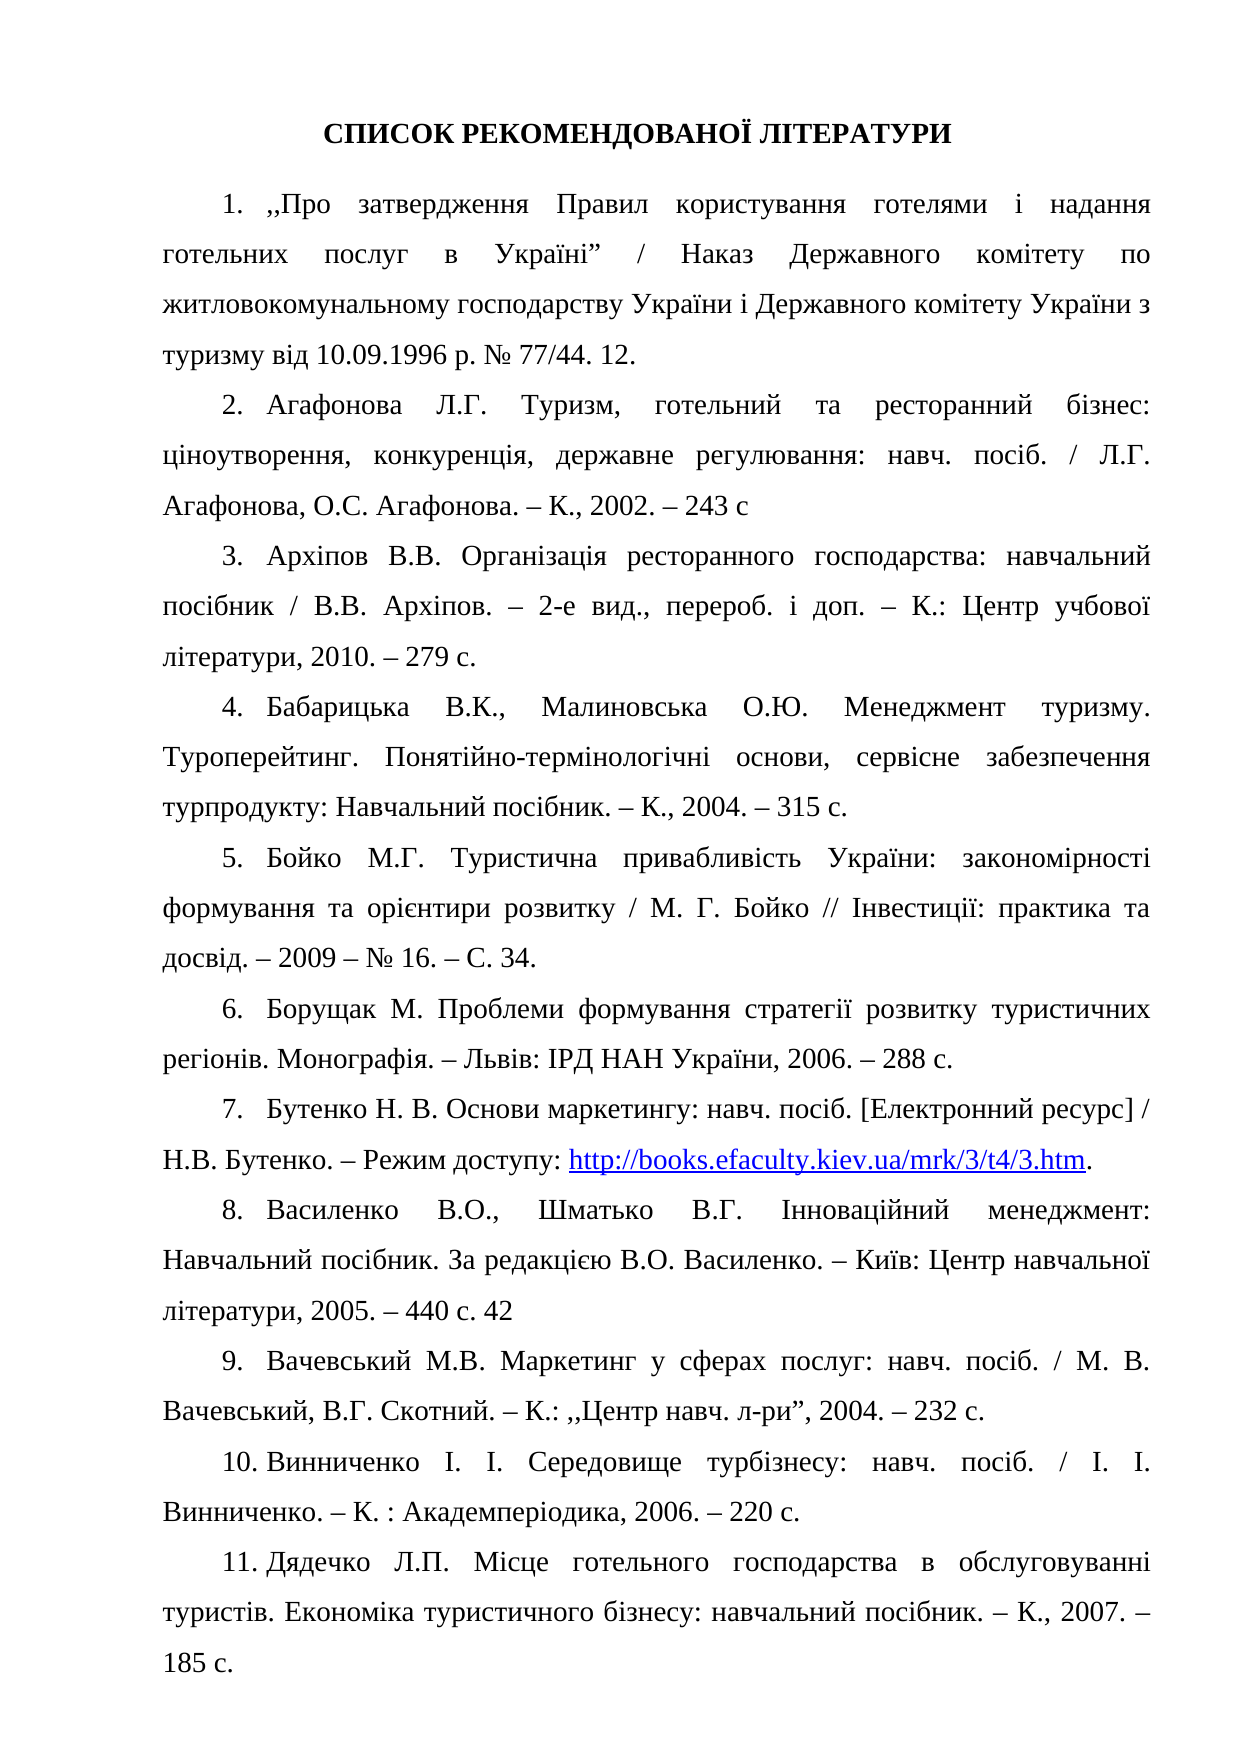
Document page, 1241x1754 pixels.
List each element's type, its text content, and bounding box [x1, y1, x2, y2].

list Винниченко І. І. Середовище турбізнесу: навч. посіб. / І. І. Винниченко. – К. : Академперіодика, 2006. – 220 с. [162, 1444, 1151, 1527]
list Бутенко Н. В. Основи маркетингу: навч. посіб. [Електронний ресурс] / Н.В. Бутенко. – Режим доступу: http://books.efaculty.kiev.ua/mrk/3/t4/3.htm. [162, 1091, 1151, 1175]
list Вачевський М.В. Маркетинг у сферах послуг: навч. посіб. / М. В. Вачевський, В.Г. Скотний. – К.: ,,Центр навч. л-ри”, 2004. – 232 с. [162, 1343, 1151, 1427]
subtitle СПИСОК РЕКОМЕНДОВАНОЇ ЛІТЕРАТУРИ [162, 116, 1112, 149]
list Дядечко Л.П. Місце готельного господарства в обслуговуванні туристів. Економіка туристичного бізнесу: навчальний посібник. – К., 2007. – 185 с. [162, 1544, 1151, 1678]
list Архіпов В.В. Організація ресторанного господарства: навчальний посібник / В.В. Архіпов. – 2-е вид., перероб. і доп. – К.: Центр учбової літератури, 2010. – 279 с. [162, 538, 1151, 672]
list Агафонова Л.Г. Туризм, готельний та ресторанний бізнес: ціноутворення, конкуренція, державне регулювання: навч. посіб. / Л.Г. Агафонова, О.С. Агафонова. – К., 2002. – 243 с [162, 387, 1151, 521]
list ,,Про затвердження Правил користування готелями і надання готельних послуг в Україні” / Наказ Державного комітету по житловокомунальному господарству України і Державного комітету України з туризму від 10.09.1996 р. № 77/44. 12. [162, 186, 1151, 370]
list Борущак М. Проблеми формування стратегії розвитку туристичних регіонів. Монографія. – Львів: ІРД НАН України, 2006. – 288 с. [162, 991, 1151, 1075]
list Василенко В.О., Шматько В.Г. Інноваційний менеджмент: Навчальний посібник. За редакцією В.О. Василенко. – Київ: Центр навчальної літератури, 2005. – 440 с. 42 [162, 1192, 1151, 1326]
list Бабарицька В.К., Малиновська О.Ю. Менеджмент туризму. Туроперейтинг. Понятійно-термінологічні основи, сервісне забезпечення турпродукту: Навчальний посібник. – К., 2004. – 315 с. [162, 689, 1151, 823]
list Бойко М.Г. Туристична привабливість України: закономірності формування та орієнтири розвитку / М. Г. Бойко // Інвестиції: практика та досвід. – 2009 – № 16. – С. 34. [162, 840, 1151, 974]
